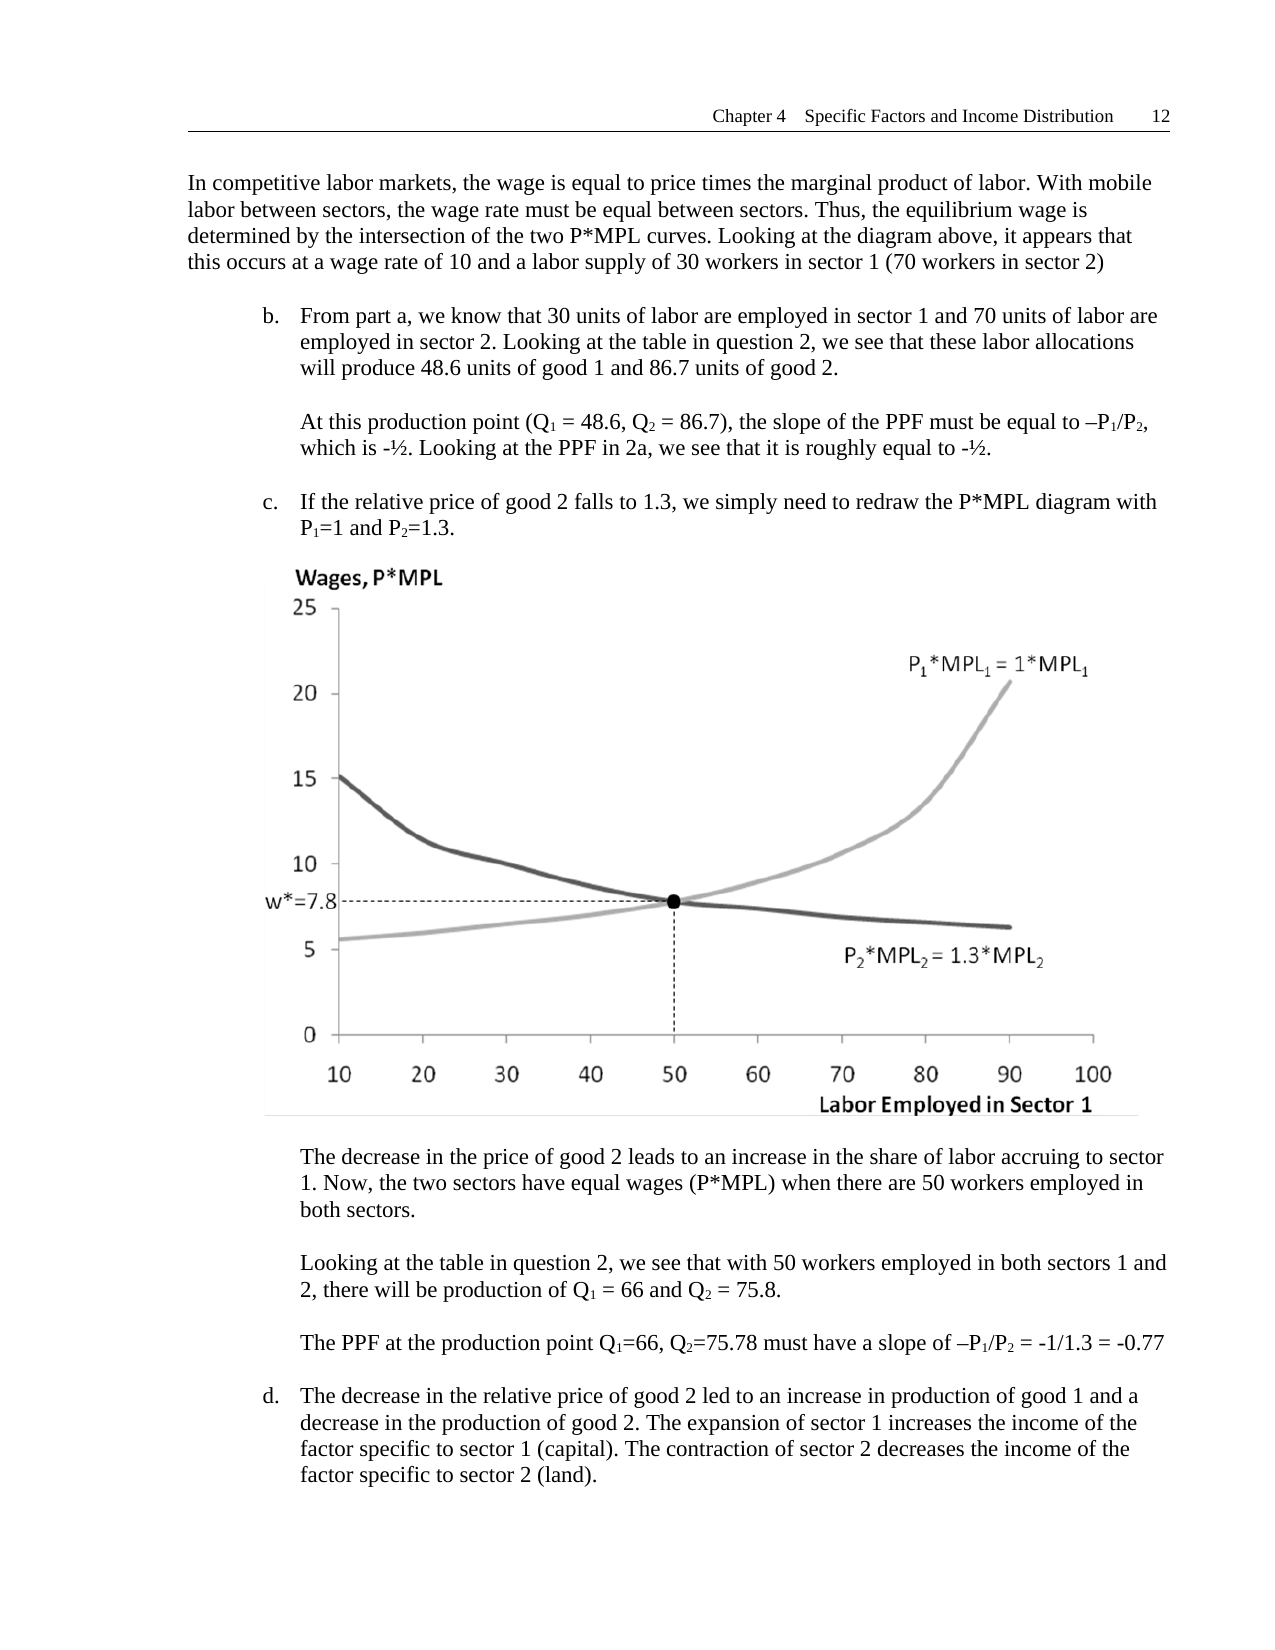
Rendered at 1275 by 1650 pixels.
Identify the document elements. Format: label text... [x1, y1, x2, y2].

list Looking at the table in question 2, we see that with 50 workers employed in both sectors 1 and 2, there will be production of Q1 = 66 and Q2 = 75.8. [225, 1249, 1170, 1302]
list c. If the relative price of good 2 falls to 1.3, we simply need to redraw the P*MPL diagram with P1=1 and P2=1.3. [262, 488, 1170, 540]
list d. The decrease in the relative price of good 2 led to an increase in production of good 1 and a decrease in the production of good 2. The expansion of sector 1 increases the income of the factor specific to sector 1 (capital). The contraction of sector 2 decreases the income of the factor specific to sector 2 (land). [262, 1382, 1170, 1488]
picture [262, 567, 1141, 1116]
list At this production point (Q1 = 48.6, Q2 = 86.7), the slope of the PPF must be equal to –P1/P2, which is -½. Looking at the PPF in 2a, we see that it is roughly equal to -½. [262, 408, 1170, 461]
list The PPF at the production point Q1=66, Q2=75.78 must have a slope of –P1/P2 = -1/1.3 = -0.77 [225, 1329, 1170, 1355]
list b. From part a, we know that 30 units of labor are employed in sector 1 and 70 units of labor are employed in sector 2. Looking at the table in question 2, we see that these labor allocations will produce 48.6 units of good 1 and 86.7 units of good 2. [262, 302, 1170, 381]
list The decrease in the price of good 2 leads to an increase in the share of labor accruing to sector 1. Now, the two sectors have equal wages (P*MPL) when there are 50 workers employed in both sectors. [225, 1143, 1170, 1222]
list In competitive labor markets, the wage is equal to price times the marginal product of labor. With mobile labor between sectors, the wage rate must be equal between sectors. Thus, the equilibrium wage is determined by the intersection of the two P*MPL curves. Looking at the diagram above, it appears that this occurs at a wage rate of 10 and a labor supply of 30 workers in sector 1 (70 workers in sector 2) [187, 169, 1170, 275]
